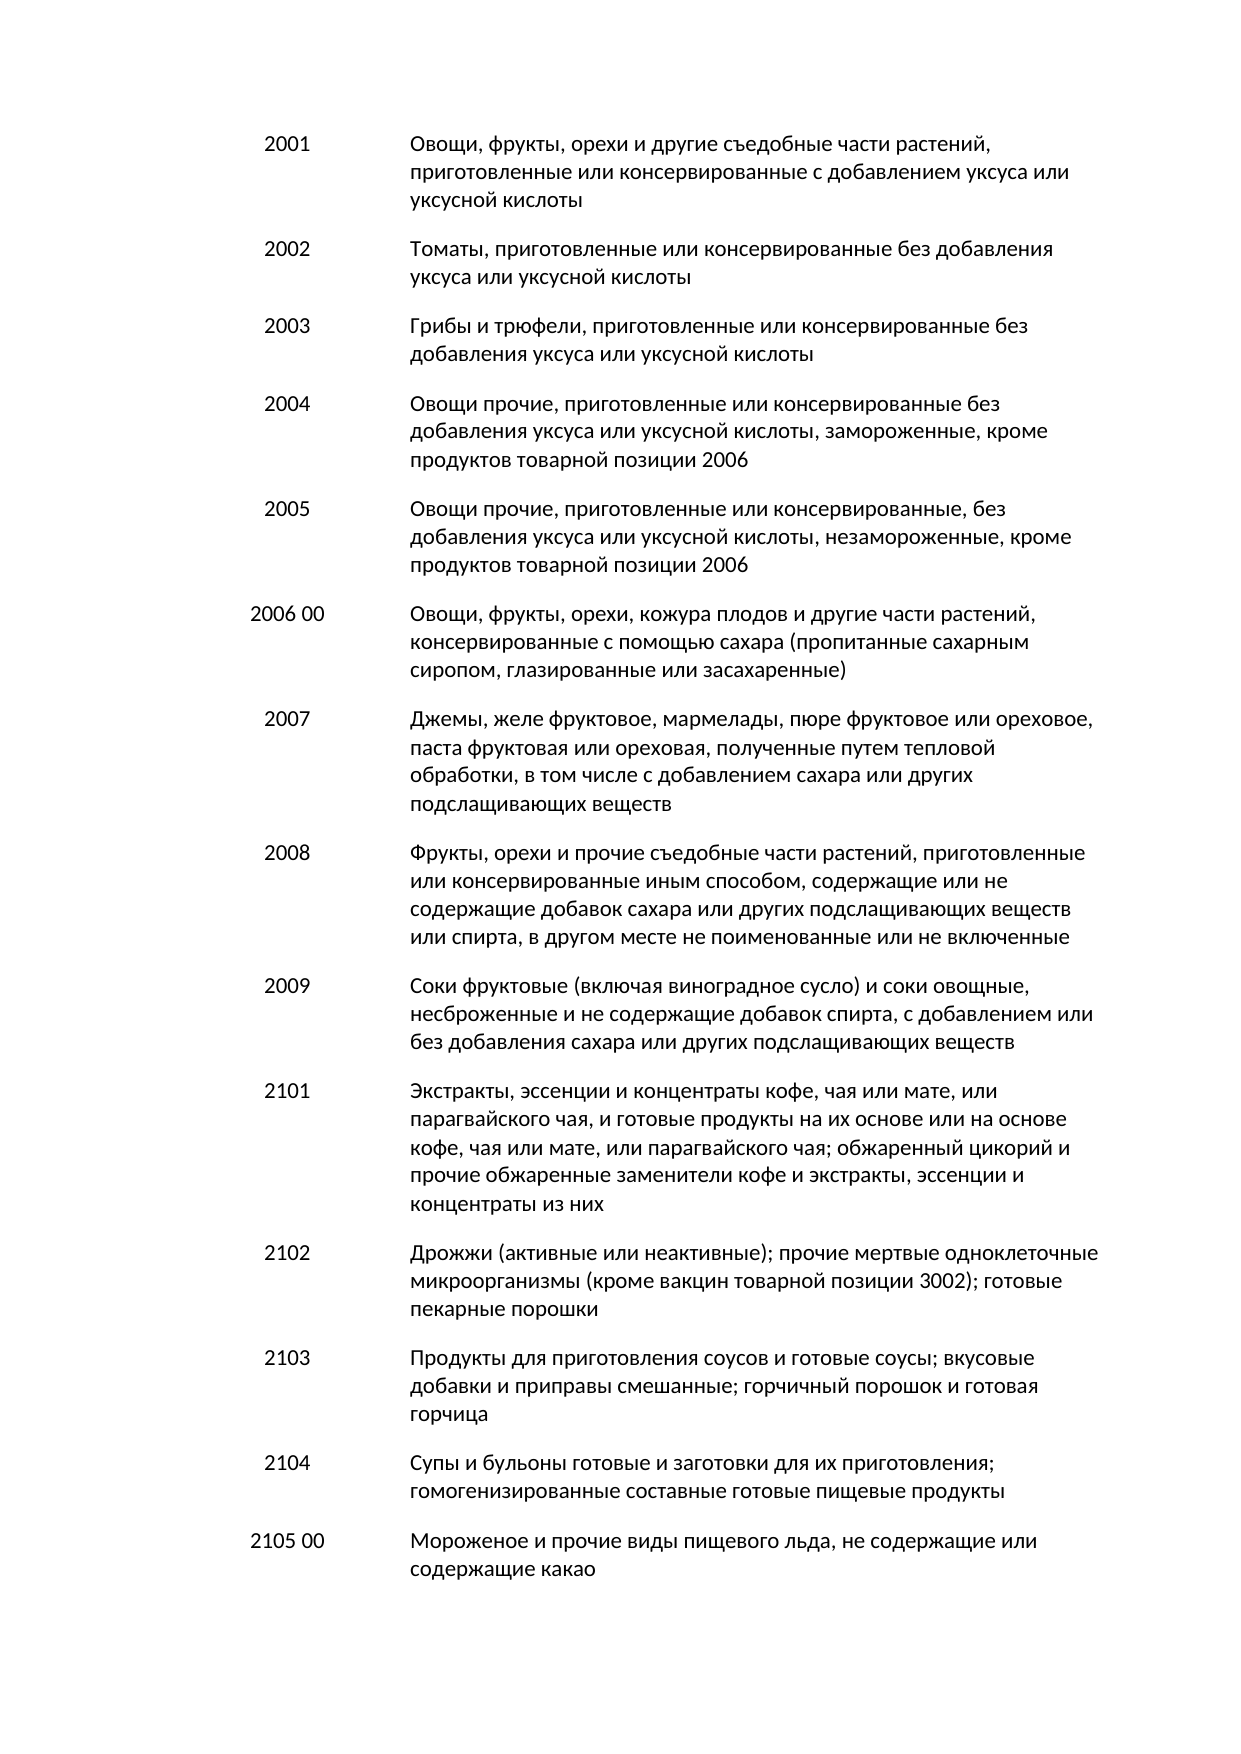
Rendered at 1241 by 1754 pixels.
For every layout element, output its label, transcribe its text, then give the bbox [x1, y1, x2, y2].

table_cell 2101 [171, 1066, 403, 1227]
table_cell Овощи прочие, приготовленные или консервированные, без добавления уксуса или уксусной кислоты, незамороженные, кроме продуктов товарной позиции 2006 [404, 483, 1114, 589]
table_cell 2102 [171, 1227, 403, 1333]
table_cell 2009 [171, 961, 403, 1066]
table_cell Дрожжи (активные или неактивные); прочие мертвые одноклеточные микроорганизмы (кроме вакцин товарной позиции 3002); готовые пекарные порошки [404, 1227, 1114, 1333]
table_cell Грибы и трюфели, приготовленные или консервированные без добавления уксуса или уксусной кислоты [404, 301, 1114, 378]
table_cell 2001 [171, 118, 403, 223]
table_cell Джемы, желе фруктовое, мармелады, пюре фруктовое или ореховое, паста фруктовая или ореховая, полученные путем тепловой обработки, в том числе с добавлением сахара или других подслащивающих веществ [404, 694, 1114, 827]
table_cell Фрукты, орехи и прочие съедобные части растений, приготовленные или консервированные иным способом, содержащие или не содержащие добавок сахара или других подслащивающих веществ или спирта, в другом месте не поименованные или не включенные [404, 827, 1114, 961]
table_cell 2004 [171, 378, 403, 483]
table_cell 2105 00 [171, 1515, 403, 1592]
table_cell Томаты, приготовленные или консервированные без добавления уксуса или уксусной кислоты [404, 224, 1114, 301]
table_cell 2006 00 [171, 589, 403, 694]
table_cell 2008 [171, 827, 403, 961]
table_cell Овощи, фрукты, орехи, кожура плодов и другие части растений, консервированные с помощью сахара (пропитанные сахарным сиропом, глазированные или засахаренные) [404, 589, 1114, 694]
table_cell Мороженое и прочие виды пищевого льда, не содержащие или содержащие какао [404, 1515, 1114, 1592]
table_cell Соки фруктовые (включая виноградное сусло) и соки овощные, несброженные и не содержащие добавок спирта, с добавлением или без добавления сахара или других подслащивающих веществ [404, 961, 1114, 1066]
table_cell 2002 [171, 224, 403, 301]
table_cell 2103 [171, 1333, 403, 1438]
table_cell Экстракты, эссенции и концентраты кофе, чая или мате, или парагвайского чая, и готовые продукты на их основе или на основе кофе, чая или мате, или парагвайского чая; обжаренный цикорий и прочие обжаренные заменители кофе и экстракты, эссенции и концентраты из них [404, 1066, 1114, 1227]
table_cell 2007 [171, 694, 403, 827]
table_cell 2104 [171, 1438, 403, 1515]
table_cell 2005 [171, 483, 403, 589]
table_cell Овощи, фрукты, орехи и другие съедобные части растений, приготовленные или консервированные с добавлением уксуса или уксусной кислоты [404, 118, 1114, 223]
table_cell 2003 [171, 301, 403, 378]
table_cell Овощи прочие, приготовленные или консервированные без добавления уксуса или уксусной кислоты, замороженные, кроме продуктов товарной позиции 2006 [404, 378, 1114, 483]
table_cell Продукты для приготовления соусов и готовые соусы; вкусовые добавки и приправы смешанные; горчичный порошок и готовая горчица [404, 1333, 1114, 1438]
table_cell Супы и бульоны готовые и заготовки для их приготовления; гомогенизированные составные готовые пищевые продукты [404, 1438, 1114, 1515]
